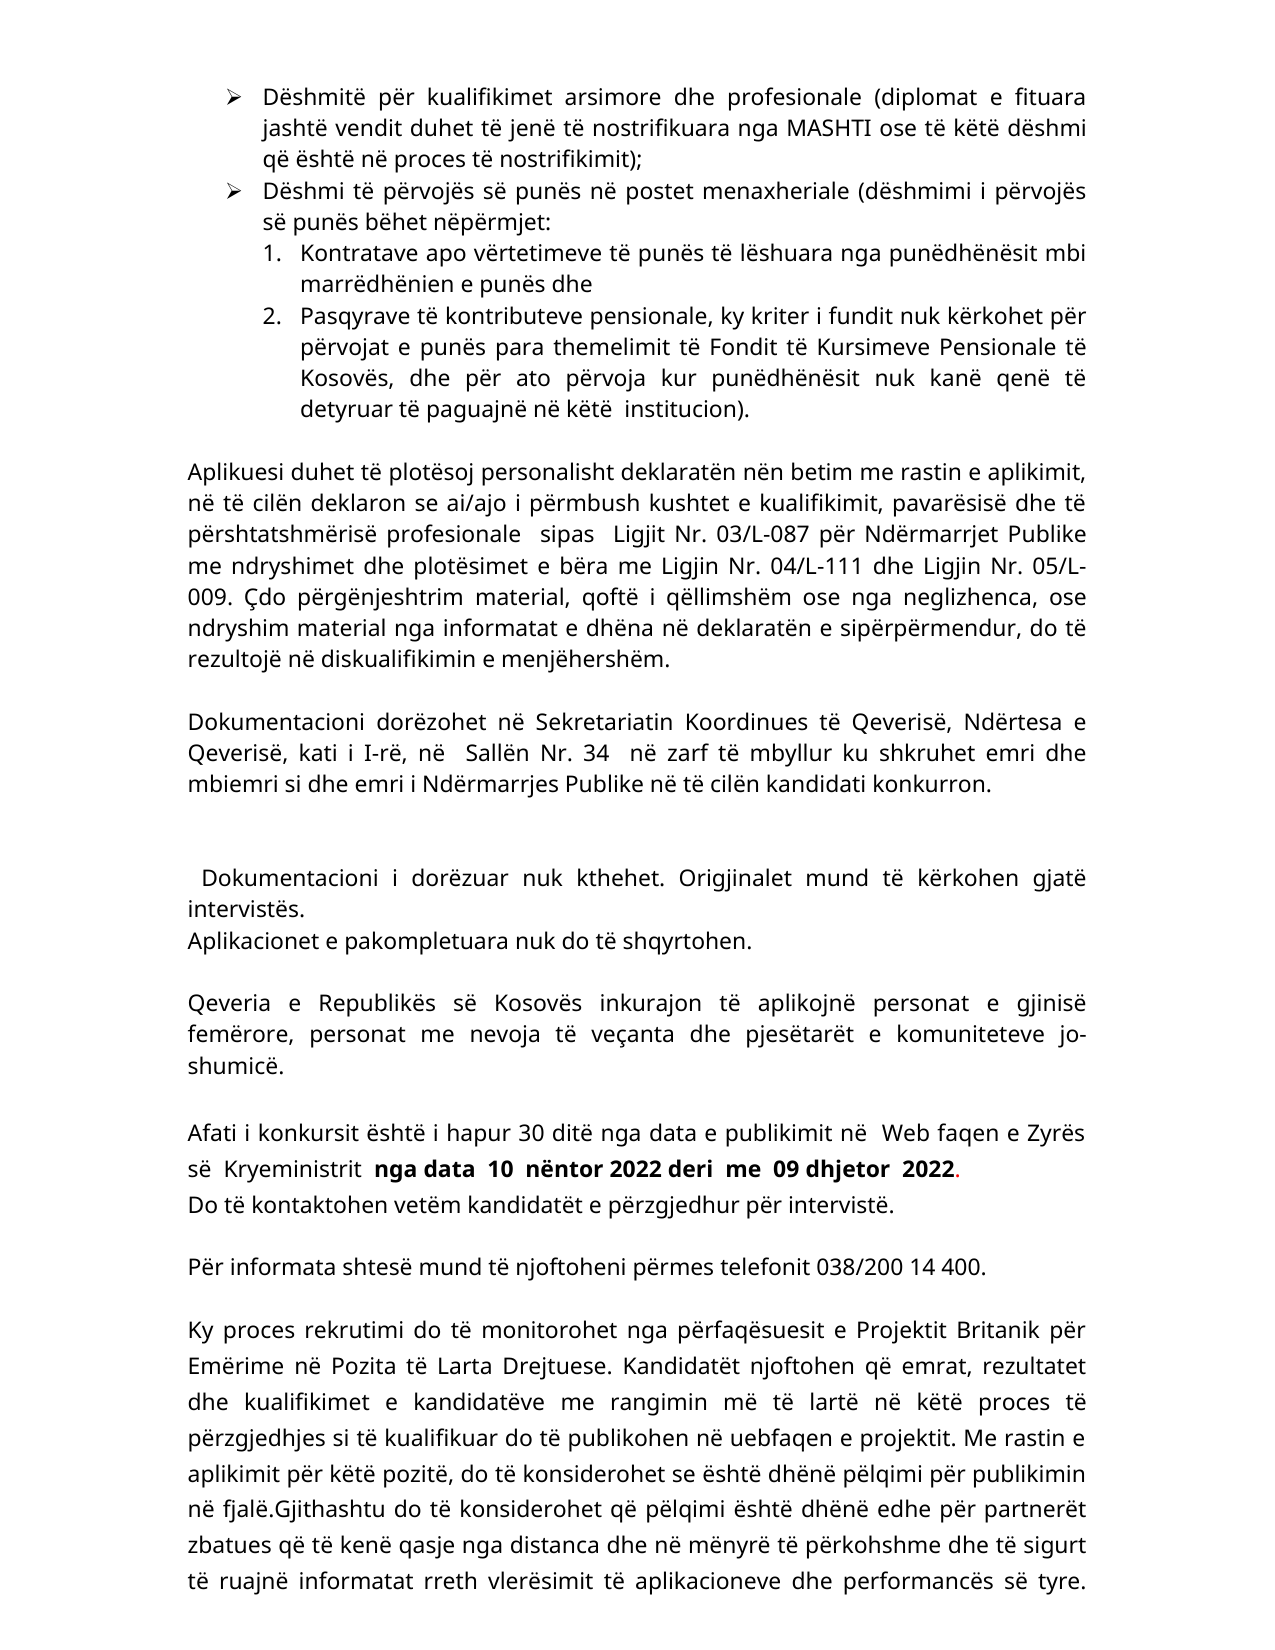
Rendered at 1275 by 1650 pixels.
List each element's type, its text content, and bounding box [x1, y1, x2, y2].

list Dëshmi të përvojës së punës në postet menaxheriale (dëshmimi i përvojës së punës bëhet nëpërmjet: [225, 175, 1087, 237]
list Kontratave apo vërtetimeve të punës të lëshuara nga punëdhënësit mbi marrëdhënien e punës dhe [262, 237, 1087, 300]
text Dokumentacioni dorëzohet në Sekretariatin Koordinues të Qeverisë, Ndërtesa e Qeverisë, kati i I-rë, në Sallën Nr. 34 në zarf të mbyllur ku shkruhet emri dhe mbiemri si dhe emri i Ndërmarrjes Publike në të cilën kandidati konkurron. [187, 706, 1087, 800]
text Qeveria e Republikës së Kosovës inkurajon të aplikojnë personat e gjinisë femërore, personat me nevoja të veçanta dhe pjesëtarët e komuniteteve jo-shumicë. [187, 987, 1087, 1081]
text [187, 1314, 1087, 1597]
list Pasqyrave të kontributeve pensionale, ky kriter i fundit nuk kërkohet për përvojat e punës para themelimit të Fondit të Kursimeve Pensionale të Kosovës, dhe për ato përvoja kur punëdhënësit nuk kanë qenë të detyruar të paguajnë në këtë institucion). [262, 300, 1087, 425]
text Për informata shtesë mund të njoftoheni përmes telefonit 038/200 14 400. [187, 1251, 1087, 1282]
text Aplikacionet e pakompletuara nuk do të shqyrtohen. [187, 925, 1087, 956]
text Aplikuesi duhet të plotësoj personalisht deklaratën nën betim me rastin e aplikimit, në të cilën deklaron se ai/ajo i përmbush kushtet e kualifikimit, pavarësisë dhe të përshtatshmërisë profesionale sipas Ligjit Nr. 03/L-087 për Ndërmarrjet Publike me ndryshimet dhe plotësimet e bëra me Ligjin Nr. 04/L-111 dhe Ligjin Nr. 05/L-009. Çdo përgënjeshtrim material, qoftë i qëllimshëm ose nga neglizhenca, ose ndryshim material nga informatat e dhëna në deklaratën e sipërpërmendur, do të rezultojë në diskualifikimin e menjëhershëm. [187, 456, 1087, 675]
text Do të kontaktohen vetëm kandidatët e përzgjedhur për intervistë. [187, 1189, 1087, 1220]
text Dokumentacioni i dorëzuar nuk kthehet. Origjinalet mund të kërkohen gjatë intervistës. [187, 862, 1087, 925]
text Afati i konkursit është i hapur 30 ditë nga data e publikimit në Web faqen e Zyrës së Kryeministrit nga data 10 nëntor 2022 deri me 09 dhjetor 2022. [187, 1117, 1087, 1184]
list Dëshmitë për kualifikimet arsimore dhe profesionale (diplomat e fituara jashtë vendit duhet të jenë të nostrifikuara nga MASHTI ose të këtë dëshmi që është në proces të nostrifikimit); [225, 81, 1087, 175]
